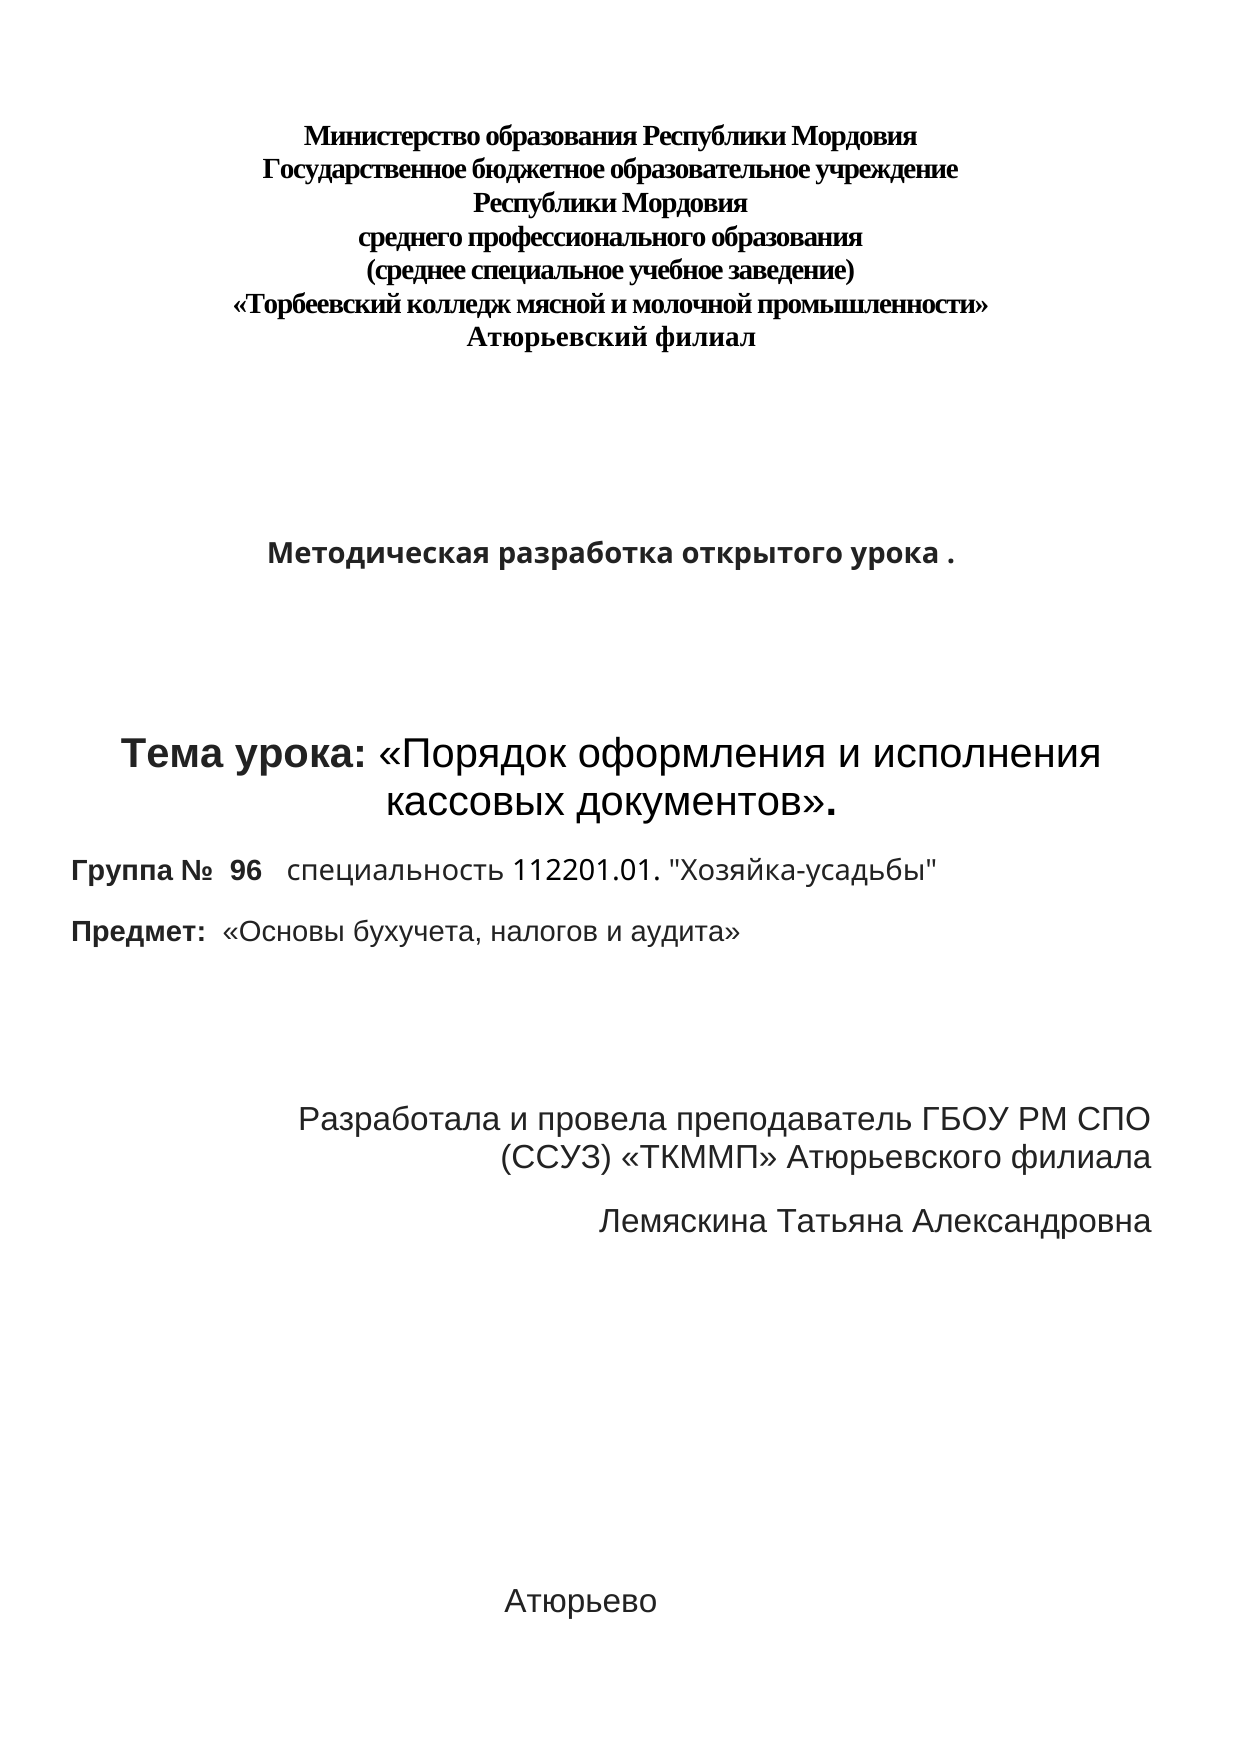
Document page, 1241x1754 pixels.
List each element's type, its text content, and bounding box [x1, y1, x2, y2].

text Министерство образования Республики Мордовия [71, 118, 1152, 152]
text среднего профессионального образования [71, 219, 1152, 252]
text Разработала и провела преподаватель ГБОУ РМ СПО (ССУЗ) «ТКММП» Атюрьевского филиала [71, 1099, 1152, 1176]
text (среднее специальное учебное заведение) [71, 252, 1152, 286]
text Методическая разработка открытого урока . [71, 533, 1152, 572]
text Республики Мордовия [71, 185, 1152, 219]
text Атюрьевский филиал [71, 319, 1152, 353]
text Тема урока: «Порядок оформления и исполнения кассовых документов». [71, 728, 1152, 824]
text Предмет: «Основы бухучета, налогов и аудита» [71, 914, 1152, 947]
text Государственное бюджетное образовательное учреждение [71, 152, 1152, 185]
text Лемяскина Татьяна Александровна [71, 1201, 1152, 1239]
text «Торбеевский колледж мясной и молочной промышленности» [71, 286, 1152, 319]
text Атюрьево [71, 1582, 1152, 1620]
text Группа № 96 специальность 112201.01. "Хозяйка-усадьбы" [71, 849, 1152, 889]
